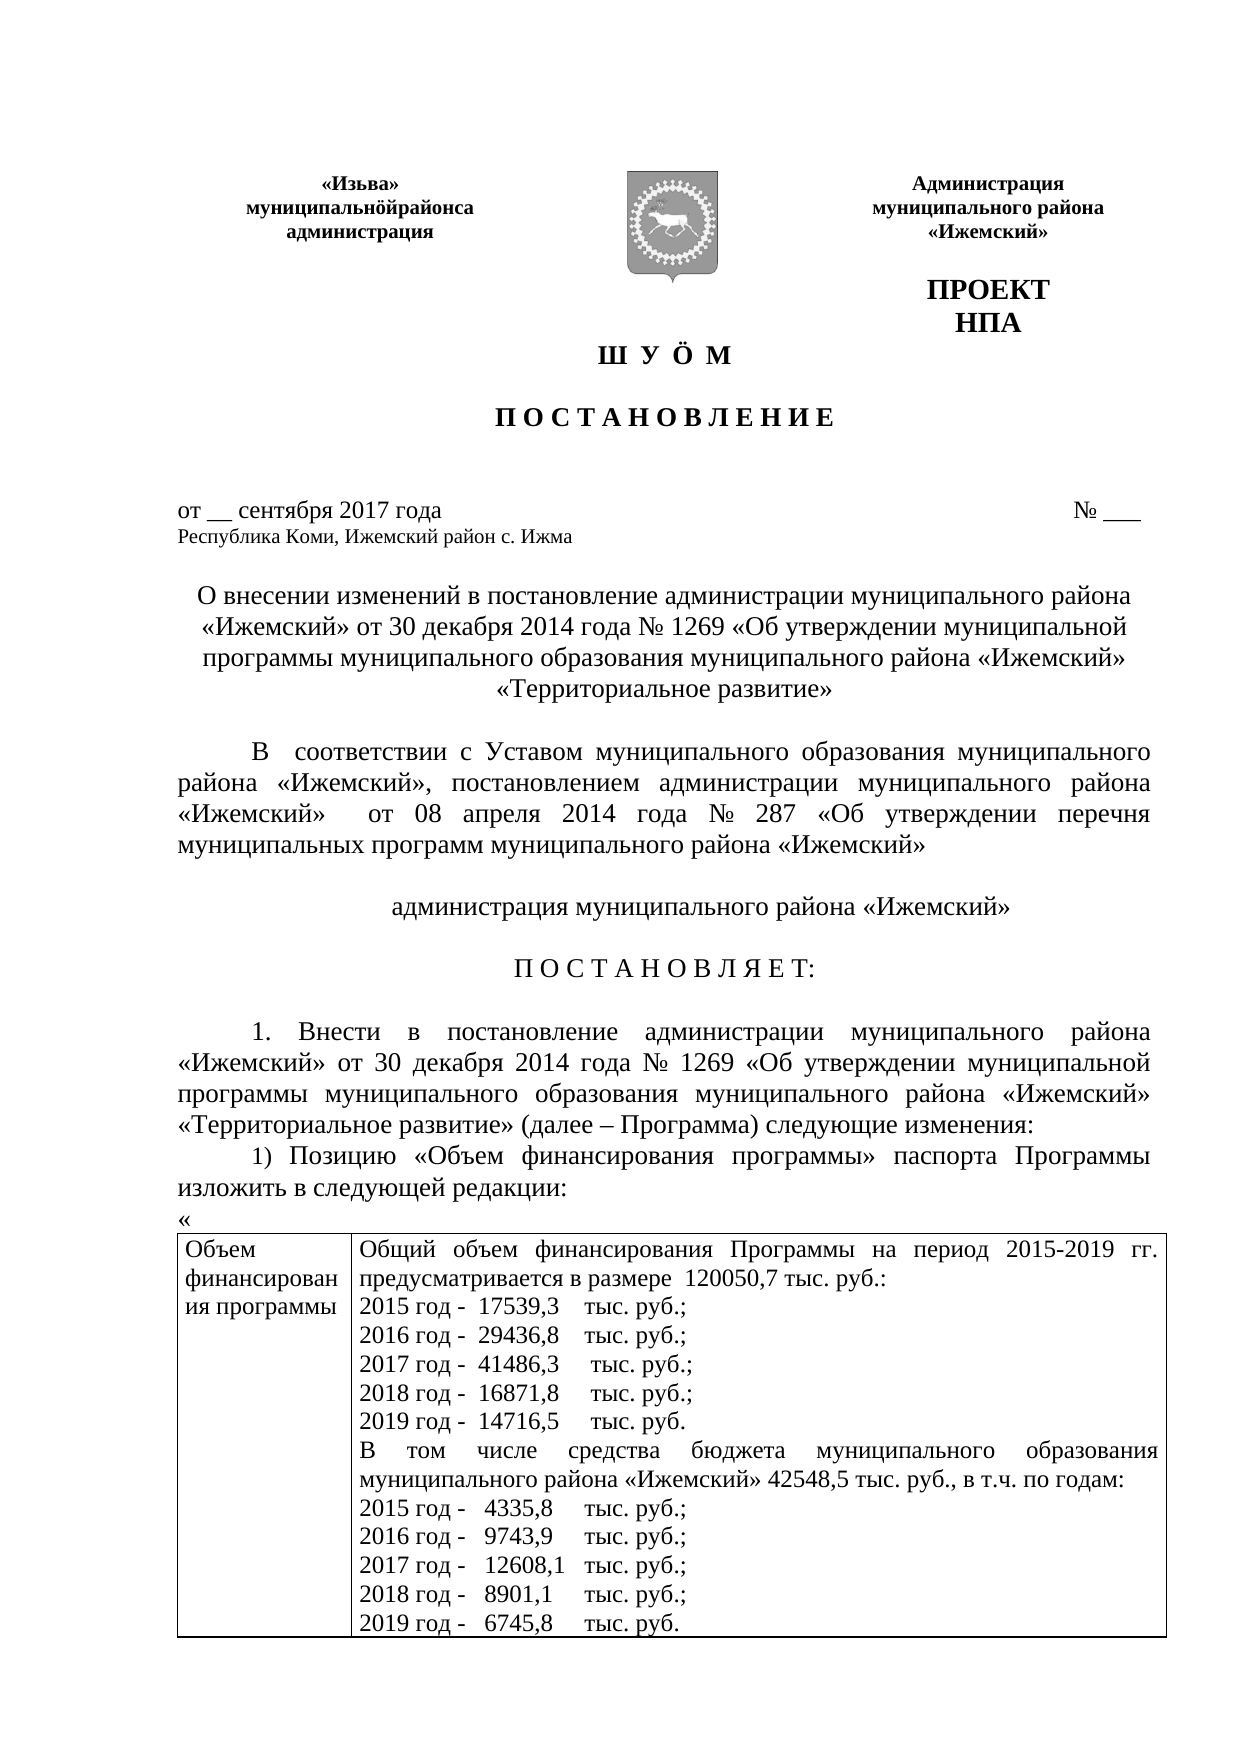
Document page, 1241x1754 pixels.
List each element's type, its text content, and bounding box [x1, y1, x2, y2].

text от __ сентября 2017 года № ___ [177, 495, 1152, 524]
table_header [178, 1234, 351, 1636]
subtitle П О С Т А Н О В Л Е Н И Е [177, 401, 1152, 433]
text П О С Т А Н О В Л Я Е Т: [177, 953, 1152, 984]
table_header «Изьва» муниципальнöйрайонса администрация [177, 171, 543, 339]
text Республика Коми, Ижемский район с. Ижма [177, 524, 1152, 548]
text 1. Внести в постановление администрации муниципального района «Ижемский» от 30 декабря 2014 года № 1269 «Об утверждении муниципальной программы муниципального образования муниципального района «Ижемский» «Территориальное развитие» (далее – Программа) следующие изменения: [177, 1015, 1152, 1139]
text В соответствии с Уставом муниципального образования муниципального района «Ижемский», постановлением администрации муниципального района «Ижемский» от 08 апреля 2014 года № 287 «Об утверждении перечня муниципальных программ муниципального района «Ижемский» [177, 734, 1152, 859]
text 1) Позицию «Объем финансирования программы» паспорта Программы изложить в следующей редакции: [177, 1139, 1152, 1202]
picture [627, 171, 718, 283]
table_header [543, 171, 802, 339]
table_header О внесении изменений в постановление администрации муниципального района «Ижемский» от 30 декабря 2014 года № 1269 «Об утверждении муниципальной программы муниципального образования муниципального района «Ижемский» «Территориальное развитие» [166, 548, 1163, 703]
subtitle ШУÖМ [177, 339, 1152, 370]
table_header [352, 1234, 1166, 1636]
text администрация муниципального района «Ижемский» [177, 890, 1152, 921]
text « [177, 1202, 1152, 1233]
table_header Администрация муниципального района «Ижемский» ПРОЕКТ НПА [803, 171, 1174, 339]
